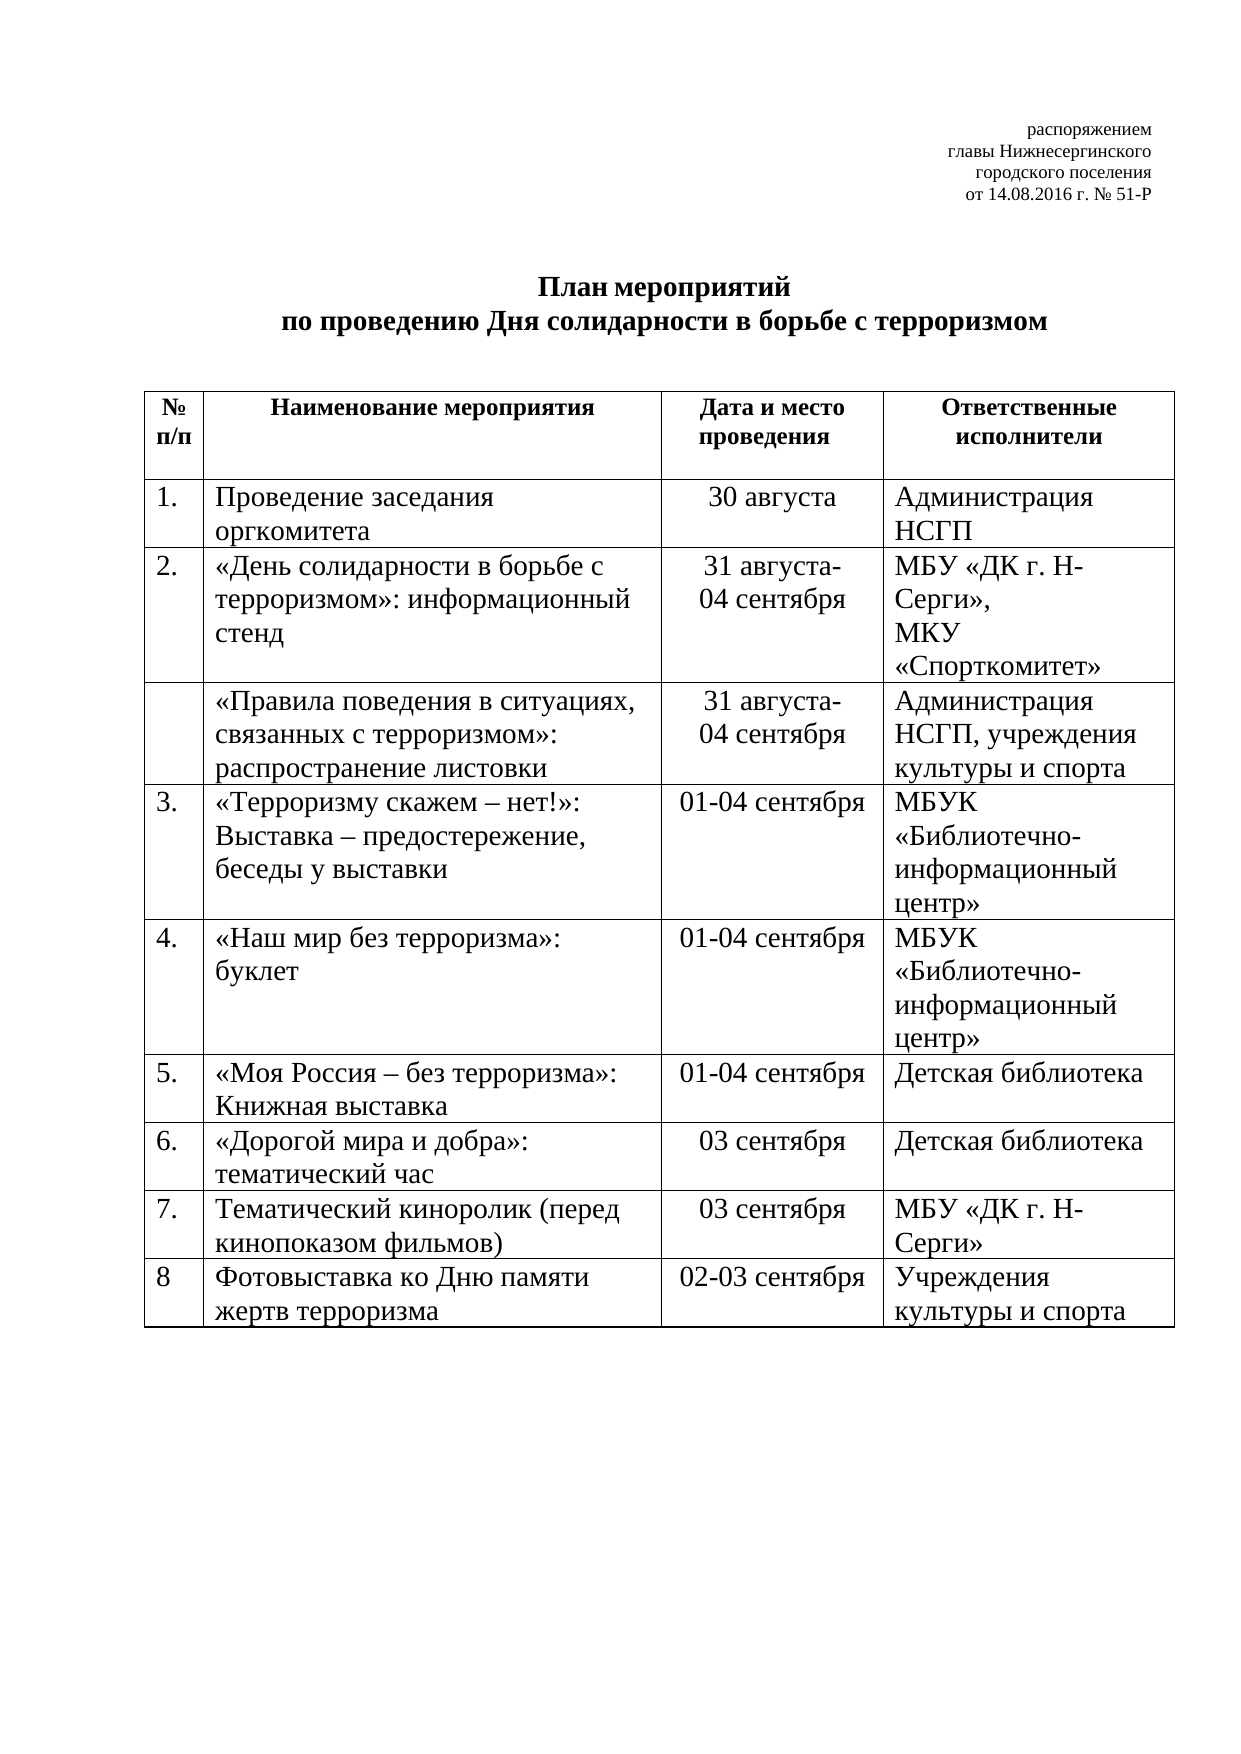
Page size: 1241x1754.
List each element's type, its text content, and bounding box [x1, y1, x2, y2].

table_cell «Наш мир без терроризма»: буклет [204, 920, 661, 1054]
table_header Ответственные исполнители [884, 392, 1174, 478]
table_cell 3. [145, 785, 203, 919]
table_cell 2. [145, 548, 203, 682]
table_cell 01-04 сентября [662, 920, 883, 1054]
table_cell «День солидарности в борьбе с терроризмом»: информационный стенд [204, 548, 661, 682]
table_cell МБУК «Библиотечно-информационный центр» [884, 785, 1174, 919]
text городского поселения [915, 161, 1152, 183]
table_cell 31 августа- 04 сентября [662, 683, 883, 783]
table_cell 6. [145, 1123, 203, 1190]
table_cell «Терроризму скажем – нет!»: Выставка – предостережение, беседы у выставки [204, 785, 661, 919]
table_cell Тематический киноролик (перед кинопоказом фильмов) [204, 1191, 661, 1258]
table_cell Детская библиотека [884, 1123, 1174, 1190]
table_cell Администрация НСГП, учреждения культуры и спорта [884, 683, 1174, 783]
table_cell Проведение заседания оргкомитета [204, 480, 661, 547]
table_cell Учреждения культуры и спорта [884, 1259, 1174, 1326]
text распоряжением [915, 118, 1152, 140]
table_cell 5. [145, 1055, 203, 1122]
table_cell МБУ «ДК г. Н-Серги» [884, 1191, 1174, 1258]
table_cell 4. [145, 920, 203, 1054]
table_cell [145, 683, 203, 783]
table_cell «Моя Россия – без терроризма»: Книжная выставка [204, 1055, 661, 1122]
table_cell 03 сентября [662, 1191, 883, 1258]
text План мероприятий [177, 269, 1152, 303]
table_cell «Правила поведения в ситуациях, связанных с терроризмом»: распространение листовки [204, 683, 661, 783]
table_cell 31 августа- 04 сентября [662, 548, 883, 682]
table_cell Фотовыставка ко Дню памяти жертв терроризма [204, 1259, 661, 1326]
text от 14.08.2016 г. № 51-Р [915, 183, 1152, 204]
table_cell 30 августа [662, 480, 883, 547]
table_header Дата и место проведения [662, 392, 883, 478]
table_cell 01-04 сентября [662, 1055, 883, 1122]
table_header Наименование мероприятия [204, 392, 661, 478]
table_cell 1. [145, 480, 203, 547]
table_header № п/п [145, 392, 203, 478]
table_cell 8 [145, 1259, 203, 1326]
table_cell 02-03 сентября [662, 1259, 883, 1326]
table_cell 03 сентября [662, 1123, 883, 1190]
table_cell МБУК «Библиотечно-информационный центр» [884, 920, 1174, 1054]
text по проведению Дня солидарности в борьбе с терроризмом [177, 303, 1152, 336]
table_cell Детская библиотека [884, 1055, 1174, 1122]
text главы Нижнесергинского [915, 140, 1152, 161]
table_cell «Дорогой мира и добра»: тематический час [204, 1123, 661, 1190]
table_cell 7. [145, 1191, 203, 1258]
table_cell Администрация НСГП [884, 480, 1174, 547]
table_cell 01-04 сентября [662, 785, 883, 919]
table_cell МБУ «ДК г. Н-Серги», МКУ «Спорткомитет» [884, 548, 1174, 682]
